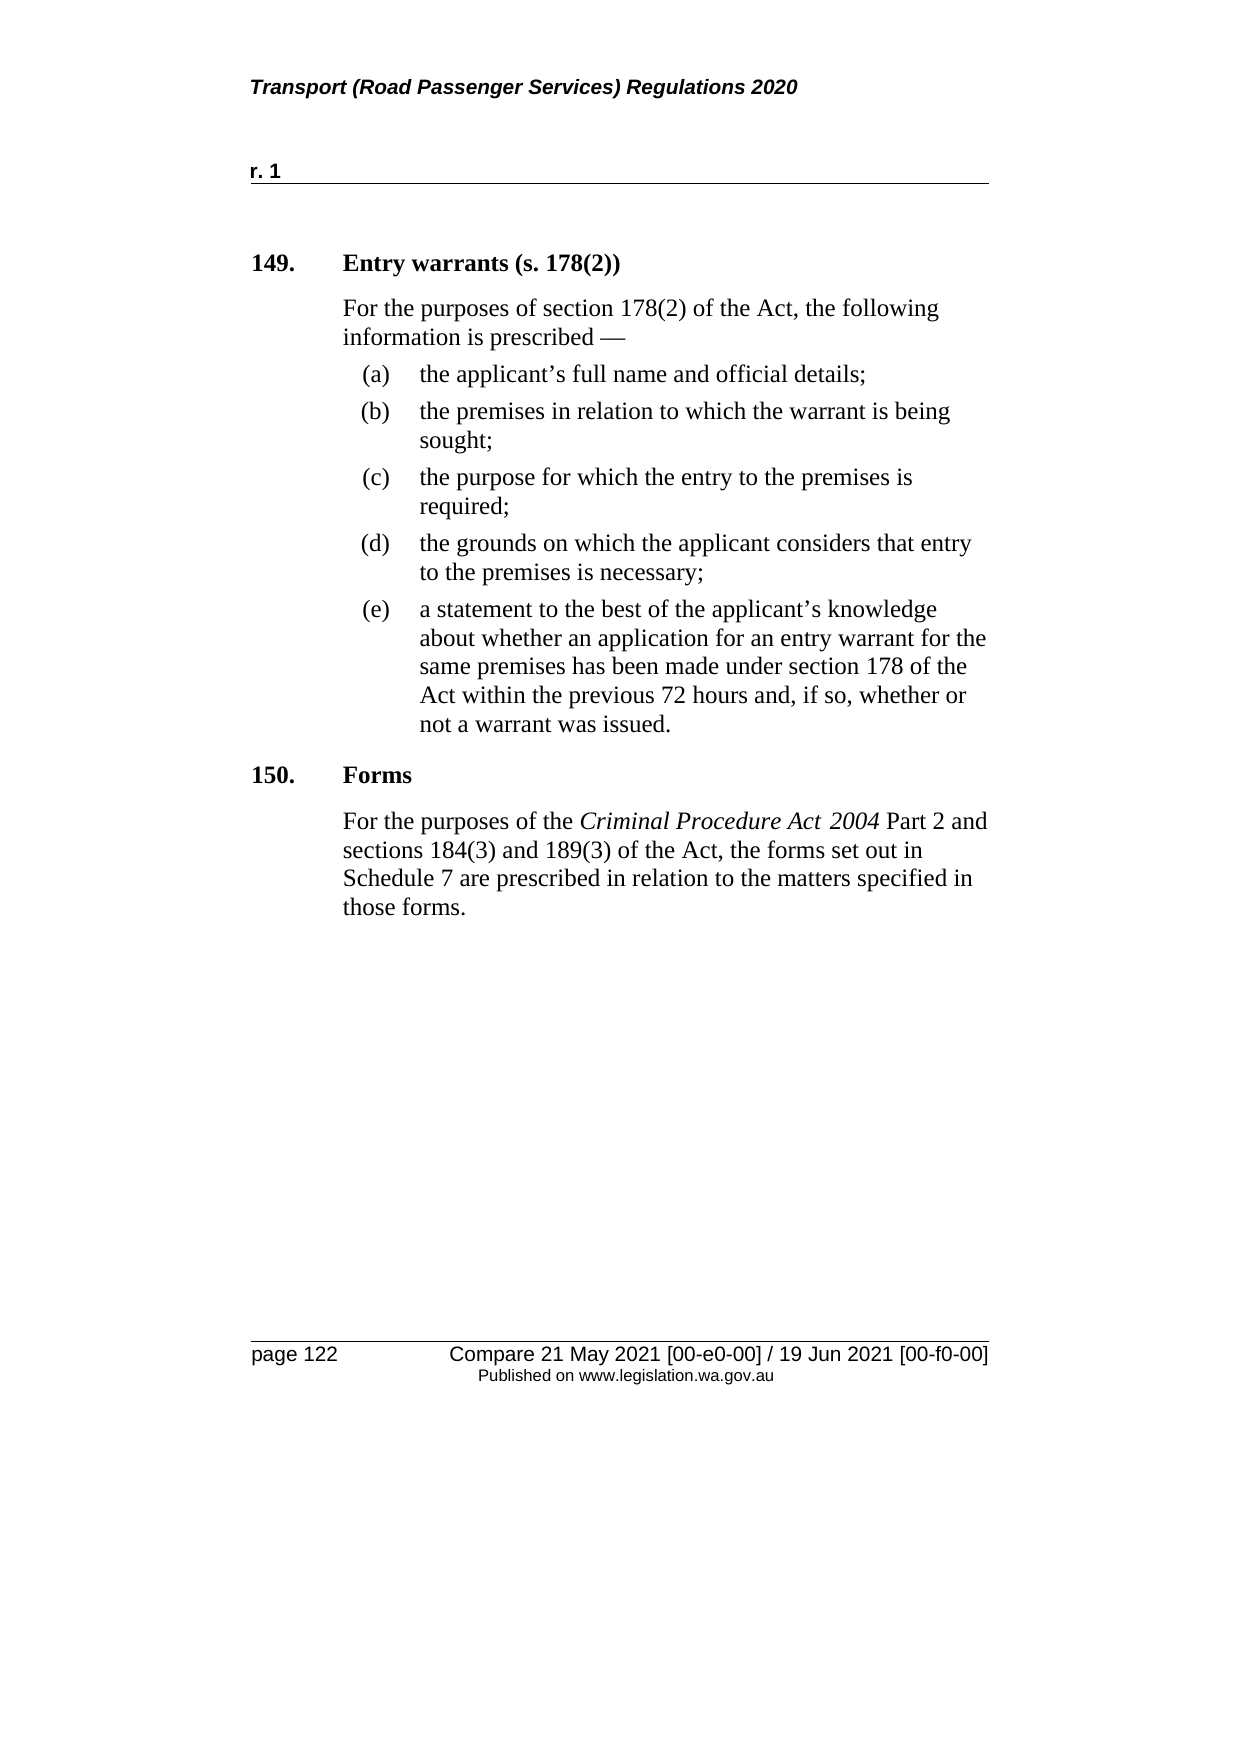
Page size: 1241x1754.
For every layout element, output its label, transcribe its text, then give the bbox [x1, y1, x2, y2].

text (c) the purpose for which the entry to the premises is required; [251, 462, 989, 520]
text For the purposes of section 178(2) of the Act, the following information is prescribed — [251, 293, 989, 351]
text (a) the applicant’s full name and official details; [251, 359, 989, 388]
subtitle 150. Forms [251, 761, 989, 789]
subtitle 149. Entry warrants (s. 178(2)) [251, 248, 989, 277]
text (b) the premises in relation to which the warrant is being sought; [251, 396, 989, 454]
text For the purposes of the Criminal Procedure Act 2004 Part 2 and sections 184(3) and 189(3) of the Act, the forms set out in Schedule 7 are prescribed in relation to the matters specified in those forms. [251, 806, 989, 921]
text (e) a statement to the best of the applicant’s knowledge about whether an application for an entry warrant for the same premises has been made under section 178 of the Act within the previous 72 hours and, if so, whether or not a warrant was issued. [251, 594, 989, 738]
text (d) the grounds on which the applicant considers that entry to the premises is necessary; [251, 528, 989, 586]
